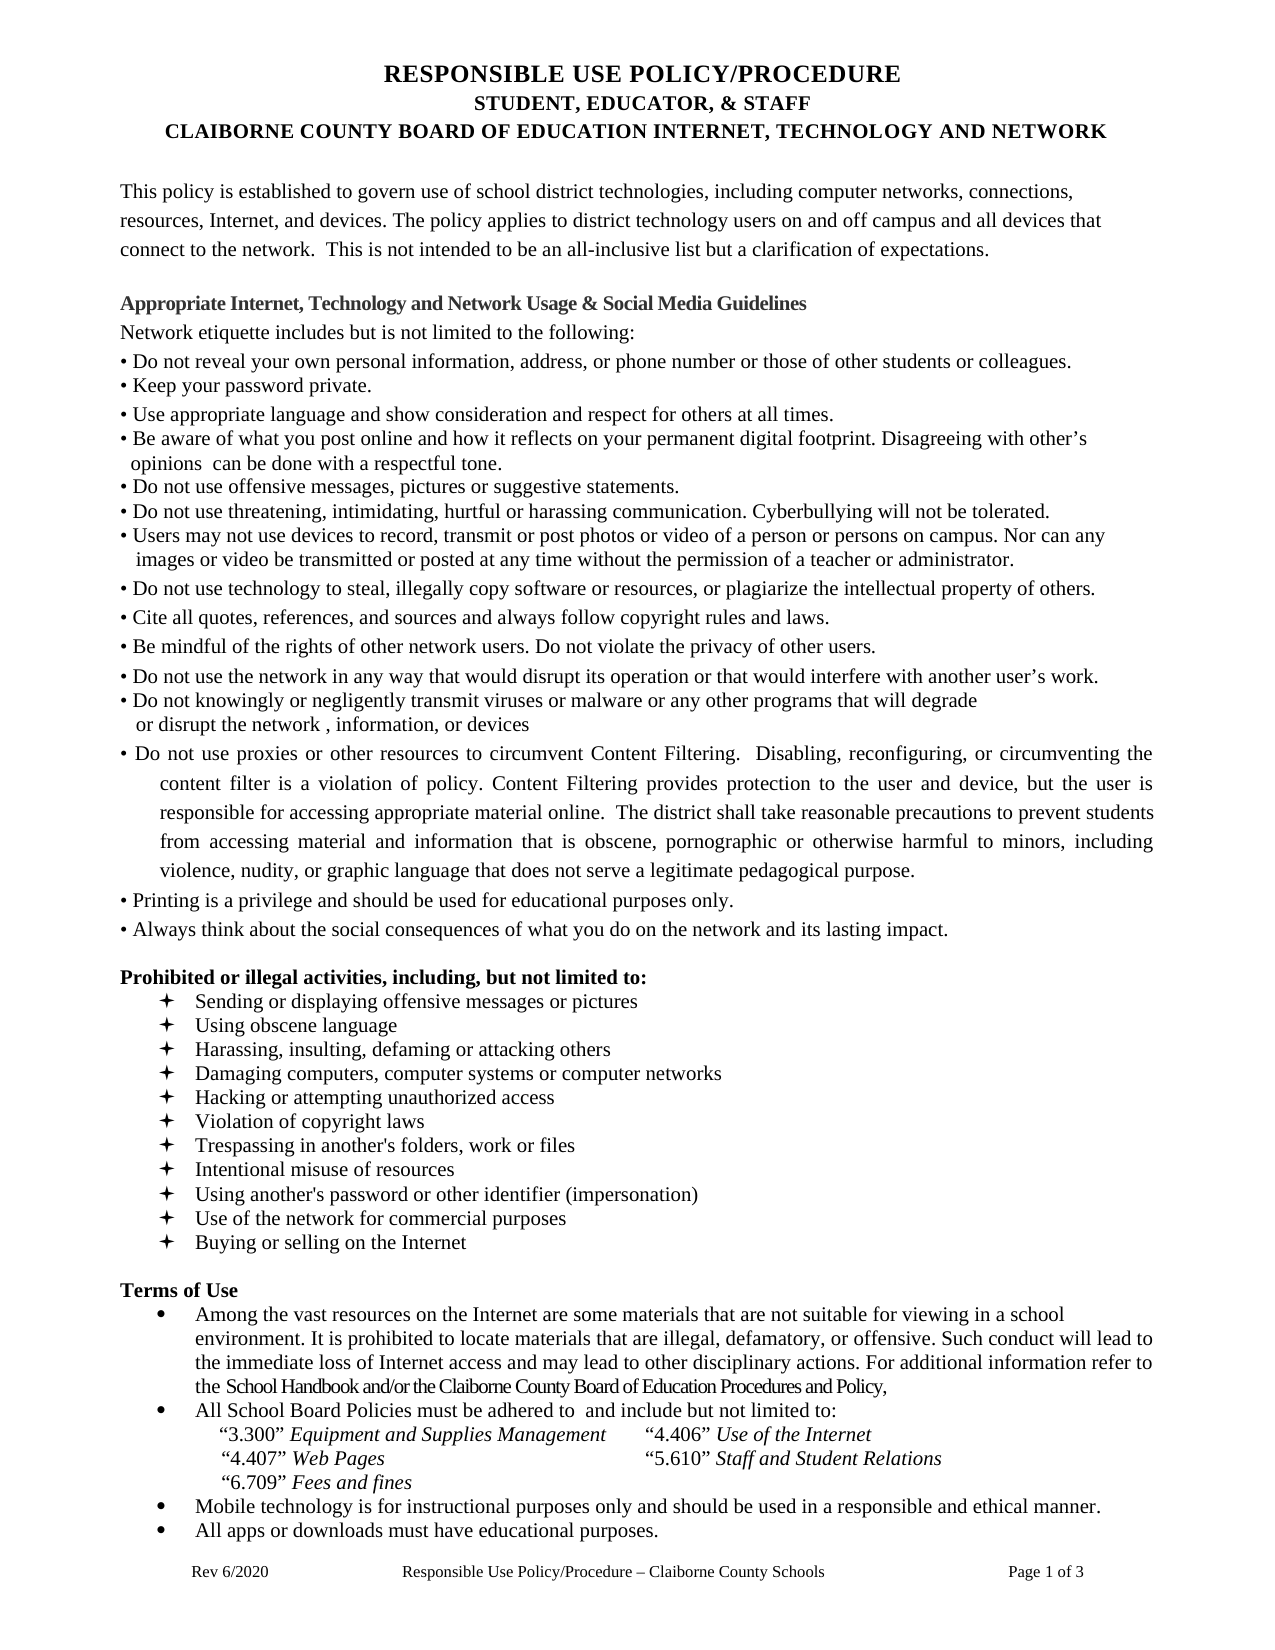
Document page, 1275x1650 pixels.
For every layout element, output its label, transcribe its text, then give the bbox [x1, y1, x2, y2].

text Network etiquette includes but is not limited to the following: [120, 314, 1155, 344]
text • Be aware of what you post online and how it reflects on your permanent digital footprint. Disagreeing with other’s [120, 426, 1155, 450]
text • Be mindful of the rights of other network users. Do not violate the privacy of other users. [120, 629, 1155, 658]
text • Users may not use devices to record, transmit or post photos or video of a person or persons on campus. Nor can any [120, 523, 1155, 547]
list All apps or downloads must have educational purposes. [157, 1518, 1155, 1542]
text • Do not use technology to steal, illegally copy software or resources, or plagiarize the intellectual property of others. [120, 571, 1155, 600]
list Harassing, insulting, defaming or attacking others [157, 1037, 1155, 1061]
list Mobile technology is for instructional purposes only and should be used in a responsible and ethical manner. [157, 1494, 1155, 1518]
text Prohibited or illegal activities, including, but not limited to: [120, 965, 1155, 989]
list All School Board Policies must be adhered to and include but not limited to: [157, 1398, 1155, 1422]
list Hacking or attempting unauthorized access [157, 1085, 1155, 1109]
text • Do not knowingly or negligently transmit viruses or malware or any other programs that will degrade [120, 688, 1155, 712]
text Appropriate Internet, Technology and Network Usage & Social Media Guidelines [120, 285, 1155, 314]
list Damaging computers, computer systems or computer networks [157, 1061, 1155, 1085]
list Sending or displaying offensive messages or pictures [157, 989, 1155, 1013]
text Terms of Use [120, 1278, 1155, 1302]
text “3.300” Equipment and Supplies Management “4.406” Use of the Internet [120, 1422, 1155, 1446]
text • Do not use proxies or other resources to circumvent Content Filtering. Disabling, reconfiguring, or circumventing the content filter is a violation of policy. Content Filtering provides protection to the user and device, but the user is responsible for accessing appropriate material online. The district shall take reasonable precautions to prevent students from accessing material and information that is obscene, pornographic or otherwise harmful to minors, including violence, nudity, or graphic language that does not serve a legitimate pedagogical purpose. [120, 736, 1155, 882]
text This policy is established to govern use of school district technologies, including computer networks, connections, resources, Internet, and devices. The policy applies to district technology users on and off campus and all devices that connect to the network. This is not intended to be an all-inclusive list but a clarification of expectations. [120, 173, 1155, 261]
text • Cite all quotes, references, and sources and always follow copyright rules and laws. [120, 600, 1155, 629]
text opinions can be done with a respectful tone. [120, 450, 1155, 474]
text RESPONSIBLE USE POLICY/PROCEDURE [332, 60, 952, 88]
text • Printing is a privilege and should be used for educational purposes only. [120, 882, 1155, 912]
list Use of the network for commercial purposes [157, 1206, 1155, 1229]
text “6.709” Fees and fines [120, 1470, 1155, 1494]
list Among the vast resources on the Internet are some materials that are not suitable for viewing in a school environment. It is prohibited to locate materials that are illegal, defamatory, or offensive. Such conduct will lead to the immediate loss of Internet access and may lead to other disciplinary actions. For additional information refer to the School Handbook and/or the Claiborne County Board of Education Procedures and Policy, [157, 1302, 1155, 1398]
list Violation of copyright laws [157, 1109, 1155, 1133]
list Using obscene language [157, 1013, 1155, 1037]
text • Do not use offensive messages, pictures or suggestive statements. [120, 474, 1155, 498]
text or disrupt the network , information, or devices [120, 712, 1155, 736]
list Trespassing in another's folders, work or files [157, 1133, 1155, 1157]
text images or video be transmitted or posted at any time without the permission of a teacher or administrator. [120, 547, 1155, 571]
text CLAIBORNE COUNTY BOARD OF EDUCATION INTERNET, TECHNOLOGY AND NETWORK [120, 116, 1151, 144]
text • Use appropriate language and show consideration and respect for others at all times. [120, 397, 1155, 426]
text • Always think about the social consequences of what you do on the network and its lasting impact. [120, 912, 1155, 941]
list Buying or selling on the Internet [157, 1229, 1155, 1254]
text • Keep your password private. [120, 373, 1155, 397]
text “4.407” Web Pages “5.610” Staff and Student Relations [120, 1446, 1155, 1470]
text • Do not use the network in any way that would disrupt its operation or that would interfere with another user’s work. [120, 658, 1155, 688]
list Using another's password or other identifier (impersonation) [157, 1181, 1155, 1206]
text • Do not reveal your own personal information, address, or phone number or those of other students or colleagues. [120, 344, 1155, 373]
text • Do not use threatening, intimidating, hurtful or harassing communication. Cyberbullying will not be tolerated. [120, 498, 1155, 523]
list Intentional misuse of resources [157, 1157, 1155, 1181]
text STUDENT, EDUCATOR, & STAFF [332, 88, 952, 116]
